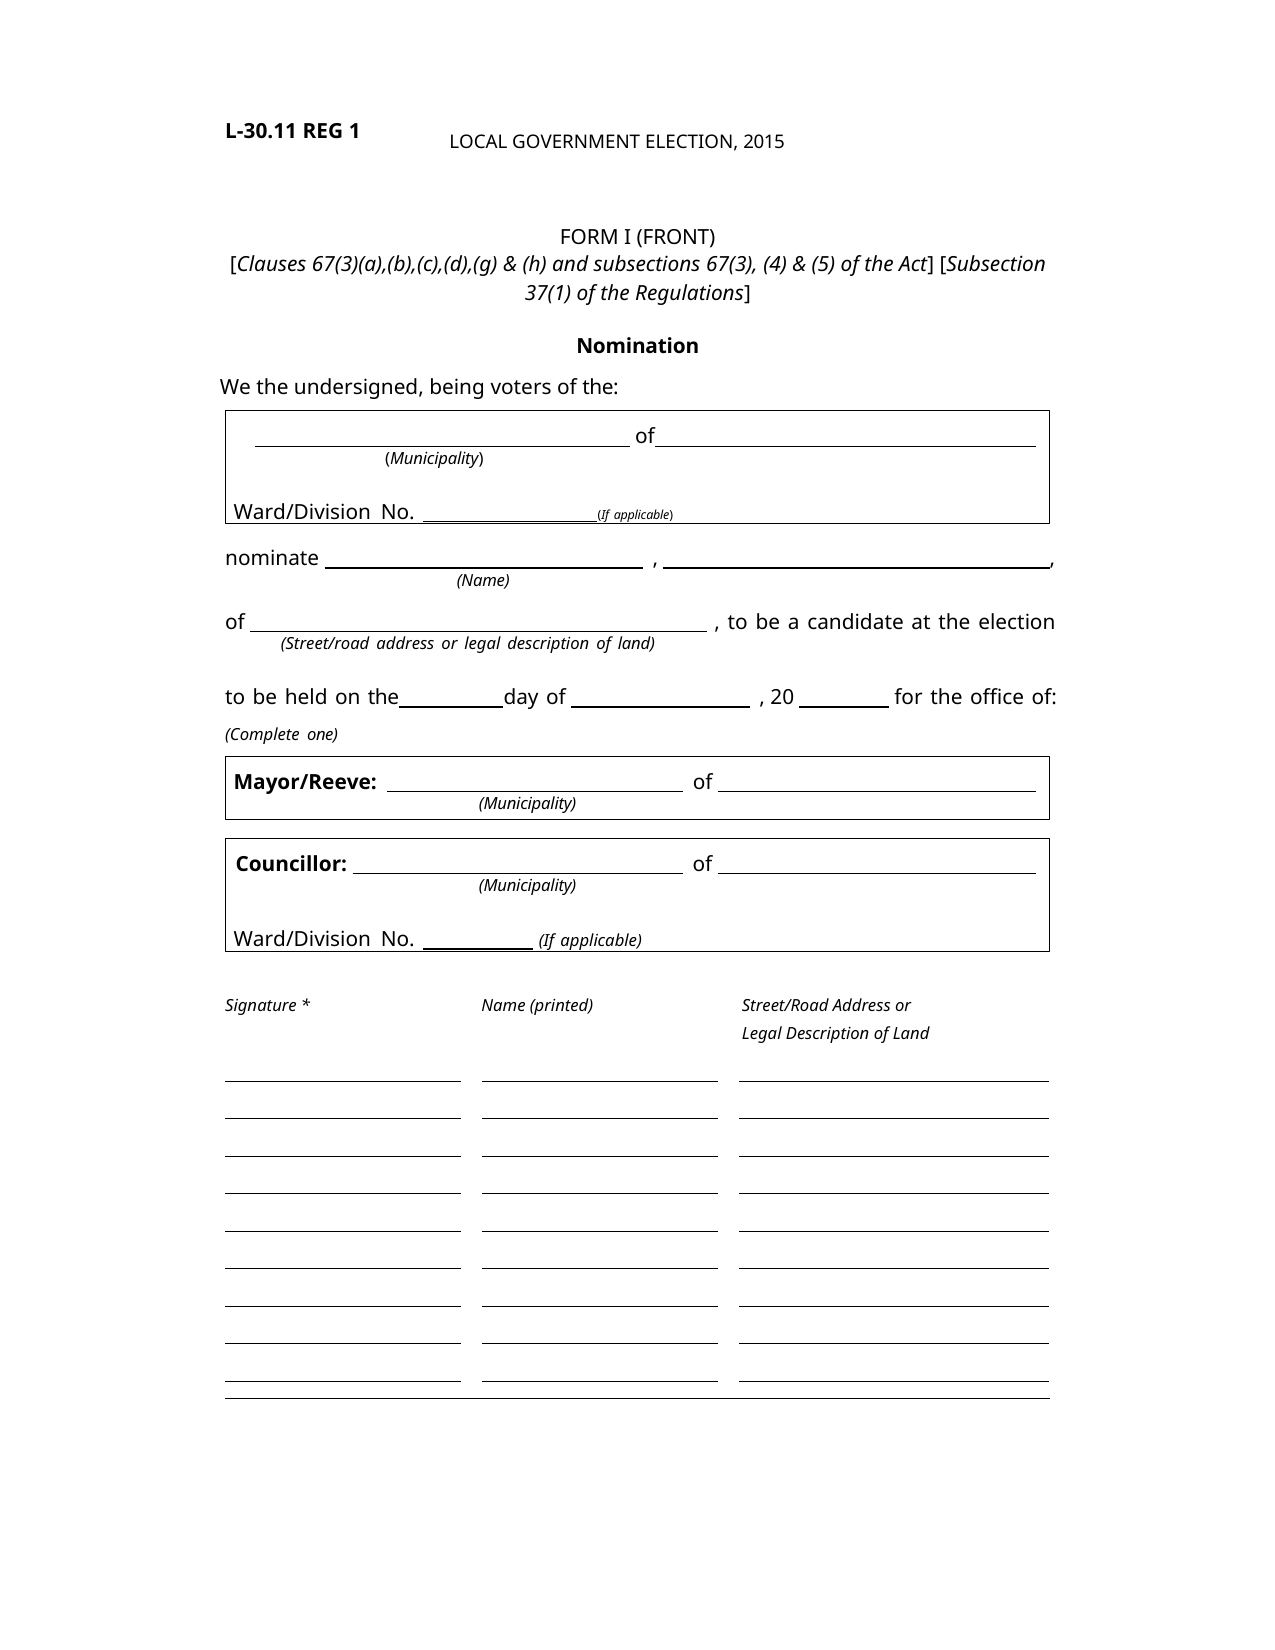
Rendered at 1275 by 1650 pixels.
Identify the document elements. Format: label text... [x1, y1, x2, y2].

text (Name) [457, 570, 1096, 590]
subtitle Nomination [214, 331, 1061, 359]
text Signature * Name (printed) Street/Road Address or Legal Description of Land [225, 994, 949, 1045]
text LOCAL GOVERNMENT ELECTION, 2015 [449, 128, 1096, 153]
subtitle FORM I (FRONT) [214, 224, 1061, 249]
subtitle of , to be a candidate at the election [225, 609, 1096, 634]
subtitle We the undersigned, being voters of the: [214, 372, 624, 401]
subtitle L-30.11 REG 1 [225, 117, 379, 145]
text (Street/road address or legal description of land) [281, 634, 1096, 654]
text [Clauses 67(3)(a),(b),(c),(d),(g) & (h) and subsections 67(3), (4) & (5) of the Act] [Subsection 37(1) of the Regulations] [214, 249, 1061, 306]
subtitle to be held on the day of , 20 for the office of: [225, 682, 1096, 711]
text nominate , , [225, 431, 1096, 570]
text (Complete one) [225, 722, 1096, 745]
